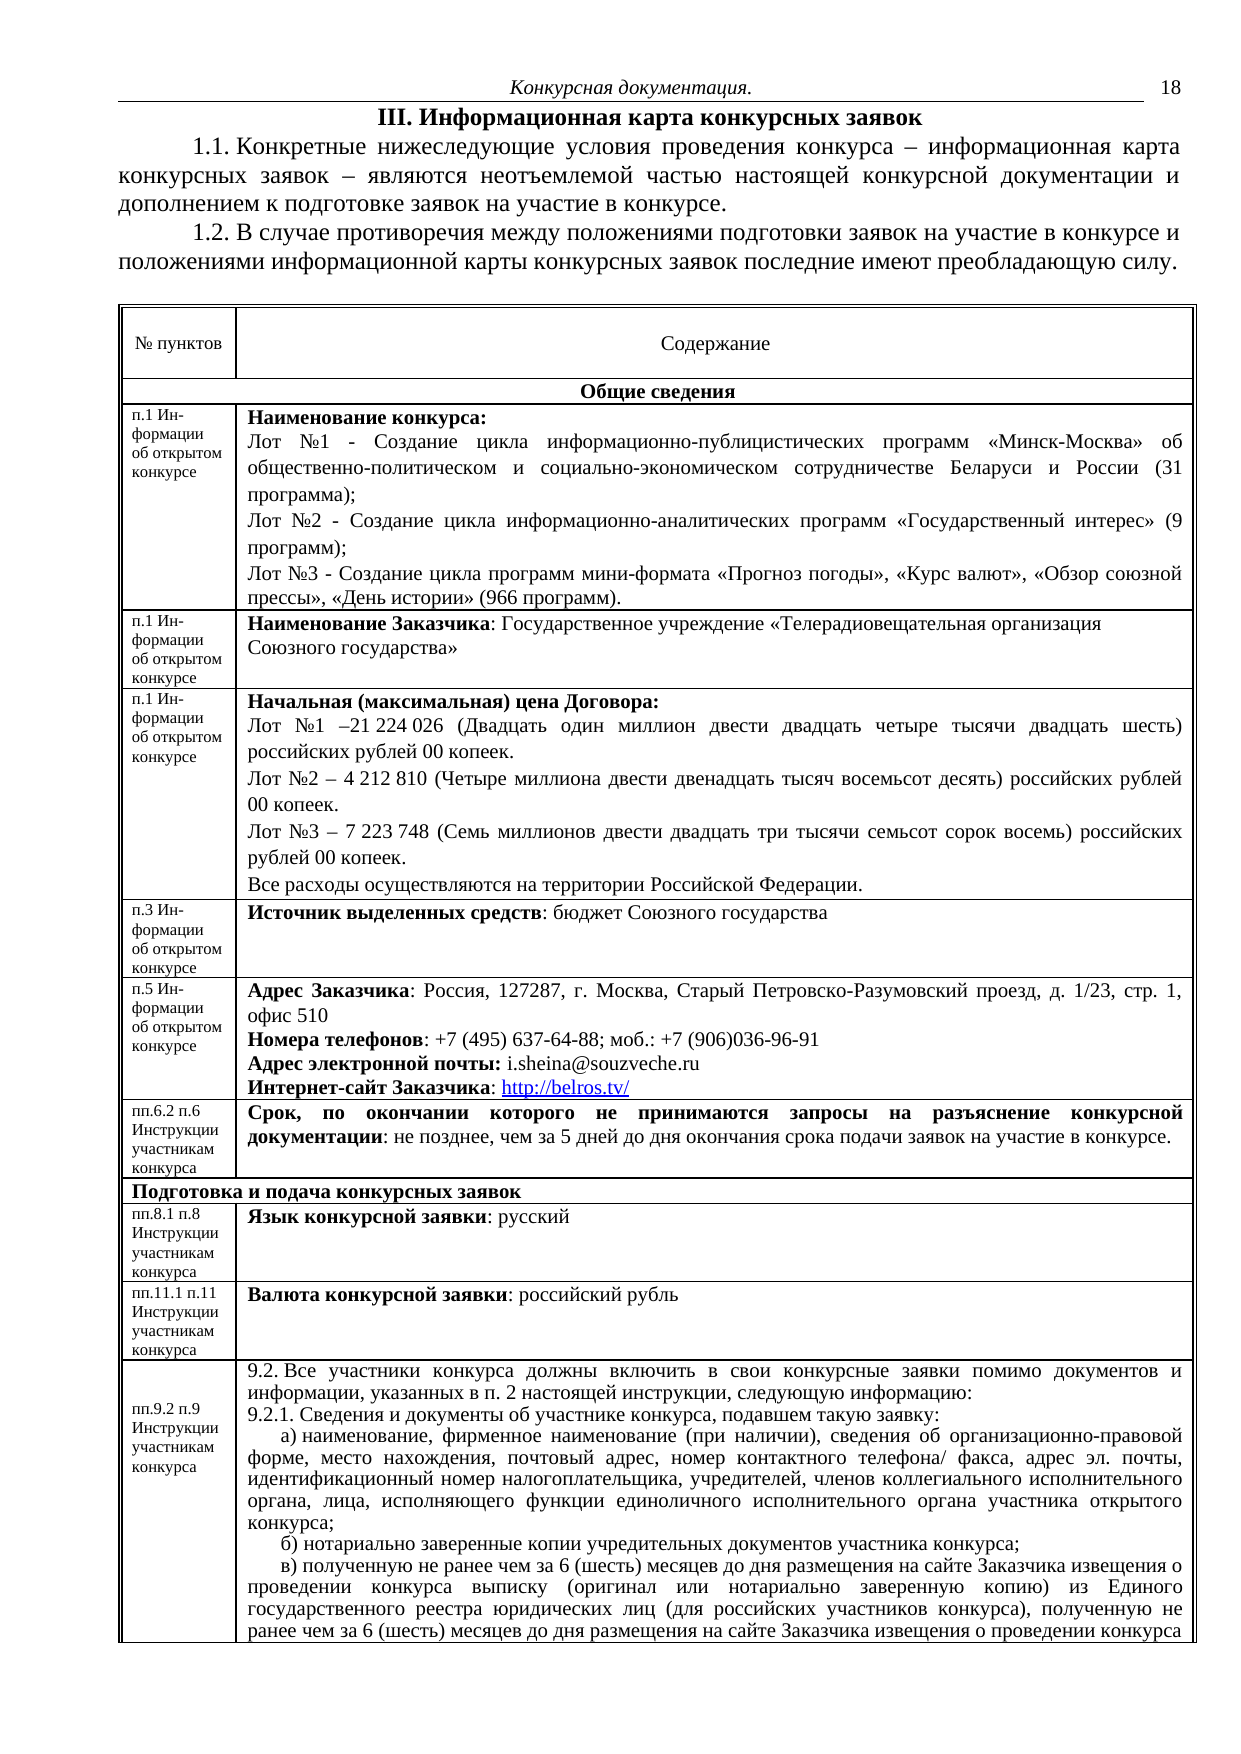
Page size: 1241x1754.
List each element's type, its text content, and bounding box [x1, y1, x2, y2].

text 1.2. В случае противоречия между положениями подготовки заявок на участие в конкурсе и положениями информационной карты конкурсных заявок последние имеют преобладающую силу. [118, 217, 1181, 275]
table_cell Начальная (максимальная) цена Договора: Лот №1 –21 224 026 (Двадцать один миллион двести двадцать четыре тысячи двадцать шесть) российских рублей 00 копеек. Лот №2 – 4 212 810 (Четыре миллиона двести двенадцать тысяч восемьсот десять) российских рублей 00 копеек. Лот №3 – 7 223 748 (Семь миллионов двести двадцать три тысячи семьсот сорок восемь) российских рублей 00 копеек. Все расходы осуществляются на территории Российской Федерации. [237, 689, 1192, 899]
table_cell Наименование Заказчика: Государственное учреждение «Телерадиовещательная организация Союзного государства» [237, 611, 1192, 687]
text 1.1. Конкретные нижеследующие условия проведения конкурса – информационная карта конкурсных заявок – являются неотъемлемой частью настоящей конкурсной документации и дополнением к подготовке заявок на участие в конкурсе. [118, 131, 1181, 217]
table_cell Подготовка и подача конкурсных заявок [123, 1179, 1192, 1203]
table_cell Адрес Заказчика: Россия, 127287, г. Москва, Старый Петровско-Разумовский проезд, д. 1/23, стр. 1, офис 510 Номера телефонов: +7 (495) 637-64-88; моб.: +7 (906)036-96-91 Адрес электронной почты: i.sheina@souzveche.ru Интернет-сайт Заказчика: http://belros.tv/ [237, 978, 1192, 1099]
table_cell Общие сведения [123, 379, 1192, 403]
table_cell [237, 1361, 1192, 1642]
table_cell Валюта конкурсной заявки: российский рубль [237, 1282, 1192, 1359]
table_cell Срок, по окончании которого не принимаются запросы на разъяснение конкурсной документации: не позднее, чем за 5 дней до дня окончания срока подачи заявок на участие в конкурсе. [237, 1100, 1192, 1177]
table_cell пп.11.1 п.11 Инструкции участникам конкурса [123, 1282, 235, 1359]
table_cell п.1 Ин- формации об открытом конкурсе [123, 689, 235, 899]
table_cell Наименование конкурса: Лот №1 - Создание цикла информационно-публицистических программ «Минск-Москва» об общественно-политическом и социально-экономическом сотрудничестве Беларуси и России (31 программа); Лот №2 - Создание цикла информационно-аналитических программ «Государственный интерес» (9 программ); Лот №3 - Создание цикла программ мини-формата «Прогноз погоды», «Курс валют», «Обзор союзной прессы», «День истории» (966 программ). [237, 405, 1192, 609]
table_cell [123, 1361, 235, 1642]
table_cell п.3 Ин- формации об открытом конкурсе [123, 900, 235, 977]
text III. Информационная карта конкурсных заявок [118, 102, 1181, 131]
table_cell п.1 Ин- формации об открытом конкурсе [123, 611, 235, 687]
table_header № пунктов [123, 308, 235, 377]
table_cell пп.8.1 п.8 Инструкции участникам конкурса [123, 1204, 235, 1281]
table_header Содержание [237, 308, 1192, 377]
table_cell пп.6.2 п.6 Инструкции участникам конкурса [123, 1100, 235, 1177]
table_cell п.5 Ин- формации об открытом конкурсе [123, 978, 235, 1099]
table_cell Источник выделенных средств: бюджет Союзного государства [237, 900, 1192, 977]
table_cell п.1 Ин- формации об открытом конкурсе [123, 405, 235, 609]
table_cell Язык конкурсной заявки: русский [237, 1204, 1192, 1281]
